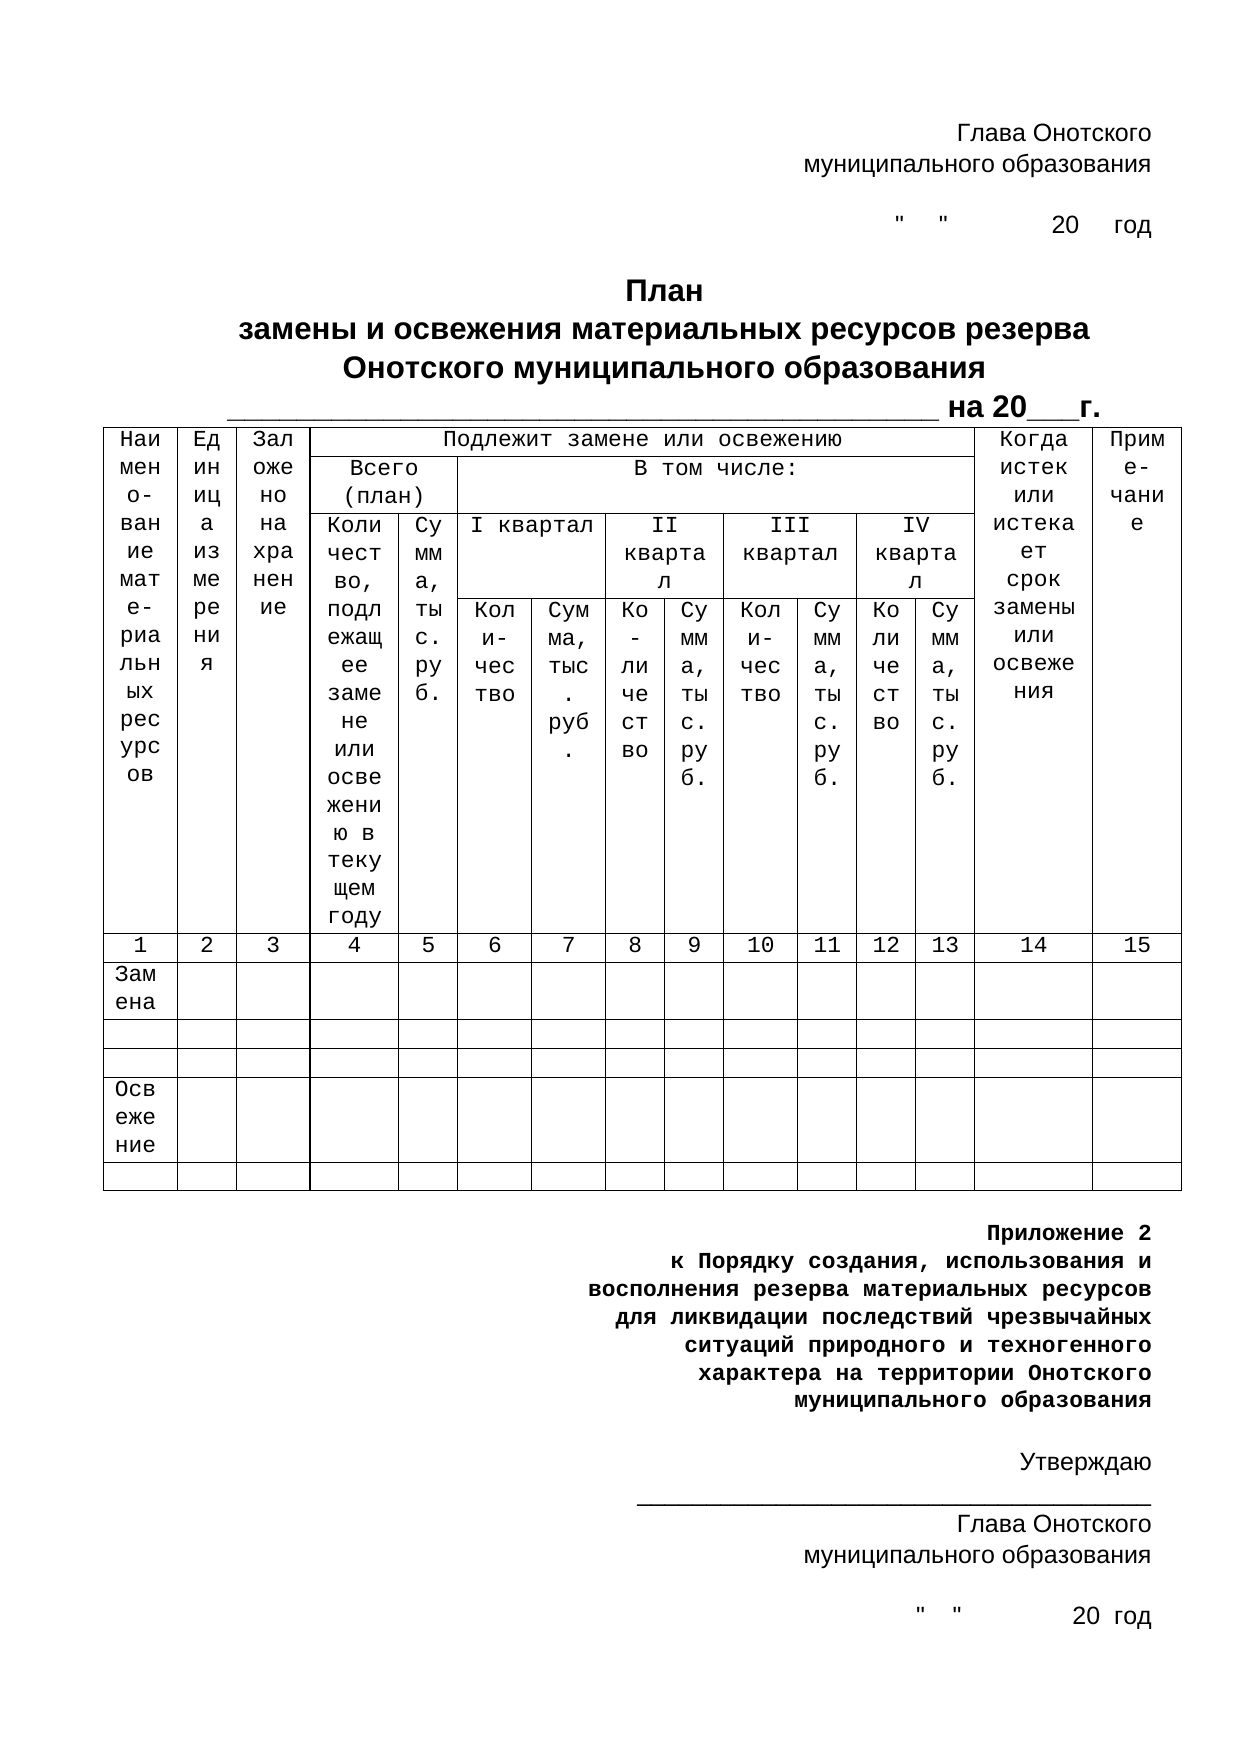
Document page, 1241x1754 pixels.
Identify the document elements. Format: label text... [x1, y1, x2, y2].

table_cell Сумма, тыс. руб. [665, 599, 723, 933]
text замены и освежения материальных ресурсов резерва Онотского муниципального образования [177, 310, 1152, 385]
text Приложение 2 [190, 1221, 1152, 1247]
table_cell [532, 963, 605, 1019]
table_cell [798, 1049, 856, 1077]
text для ликвидации последствий чрезвычайных [177, 1305, 1152, 1331]
table_cell [399, 963, 457, 1019]
table_header Наимено-вание мате-риальных ресурсов [104, 428, 177, 933]
table_cell [606, 1049, 664, 1077]
table_cell [178, 1049, 236, 1077]
text " " 20 год [177, 1571, 1152, 1630]
table_cell [399, 1163, 457, 1190]
table_cell [724, 1078, 797, 1162]
table_cell [606, 1020, 664, 1048]
text _________________________________________ на 20___г. [177, 388, 1152, 424]
table_cell [458, 1049, 531, 1077]
text характера на территории Онотского [177, 1361, 1152, 1387]
table_cell [975, 1049, 1092, 1077]
table_cell [1093, 1078, 1181, 1162]
text Утверждаю [177, 1447, 1152, 1476]
table_cell [916, 1020, 974, 1048]
table_cell Освежение [104, 1078, 177, 1162]
table_cell 12 [857, 934, 915, 962]
table_cell [237, 1163, 309, 1190]
table_cell Сумма, тыс. руб. [532, 599, 605, 933]
table_cell Сумма, тыс. руб. [399, 514, 457, 933]
table_cell 2 [178, 934, 236, 962]
table_cell [798, 1020, 856, 1048]
table_cell IV квартал [857, 514, 974, 598]
table_cell 10 [724, 934, 797, 962]
table_header Когда истек или истекает срок замены или освежения [975, 428, 1092, 933]
table_cell [798, 1163, 856, 1190]
table_cell Ко-личество [606, 599, 664, 933]
table_header Подлежит замене или освежению [311, 428, 974, 456]
table_cell [916, 1049, 974, 1077]
table_cell [665, 963, 723, 1019]
table_cell [606, 1078, 664, 1162]
table_cell [975, 963, 1092, 1019]
table_cell [311, 963, 398, 1019]
table_cell III квартал [724, 514, 856, 598]
table_cell [724, 1163, 797, 1190]
table_cell [975, 1020, 1092, 1048]
table_cell [104, 1049, 177, 1077]
table_cell Замена [104, 963, 177, 1019]
table_cell 3 [237, 934, 309, 962]
table_cell 15 [1093, 934, 1181, 962]
table_header Заложено на хранение [237, 428, 309, 933]
table_cell [857, 1163, 915, 1190]
table_cell 9 [665, 934, 723, 962]
table_cell 1 [104, 934, 177, 962]
table_cell [178, 1078, 236, 1162]
table_cell [798, 1078, 856, 1162]
text ситуаций природного и техногенного [177, 1333, 1152, 1359]
table_cell 11 [798, 934, 856, 962]
table_cell [857, 1078, 915, 1162]
table_cell [1093, 1049, 1181, 1077]
table_cell [665, 1020, 723, 1048]
table_cell [237, 1049, 309, 1077]
text к Порядку создания, использования и [177, 1249, 1152, 1275]
table_cell [104, 1163, 177, 1190]
text муниципального образования [177, 1540, 1152, 1569]
table_cell [311, 1163, 398, 1190]
text " " 20 год [177, 210, 1152, 239]
table_cell [532, 1078, 605, 1162]
text Глава Онотского [177, 118, 1152, 147]
table_cell [237, 1078, 309, 1162]
table_cell [178, 1020, 236, 1048]
table_cell [724, 1049, 797, 1077]
table_cell Всего (план) [311, 457, 457, 513]
table_cell [399, 1020, 457, 1048]
text муниципального образования [177, 149, 1152, 178]
table_cell [916, 1078, 974, 1162]
table_header Приме-чание [1093, 428, 1181, 933]
table_cell [178, 963, 236, 1019]
table_cell 7 [532, 934, 605, 962]
table_cell [532, 1020, 605, 1048]
table_cell [975, 1163, 1092, 1190]
table_cell Коли-чество [724, 599, 797, 933]
table_cell [178, 1163, 236, 1190]
table_cell 14 [975, 934, 1092, 962]
table_cell 8 [606, 934, 664, 962]
table_cell 4 [311, 934, 398, 962]
table_cell [311, 1078, 398, 1162]
table_cell [104, 1020, 177, 1048]
table_cell [311, 1020, 398, 1048]
text План [177, 272, 1152, 308]
text _____________________________________ [177, 1478, 1152, 1507]
table_cell [532, 1163, 605, 1190]
table_cell [857, 1020, 915, 1048]
table_cell [1093, 963, 1181, 1019]
table_cell 6 [458, 934, 531, 962]
table_cell [724, 963, 797, 1019]
table_cell [532, 1049, 605, 1077]
table_cell [399, 1078, 457, 1162]
text муниципального образования [177, 1389, 1152, 1415]
table_cell [916, 963, 974, 1019]
table_cell [665, 1078, 723, 1162]
table_cell 5 [399, 934, 457, 962]
table_cell 13 [916, 934, 974, 962]
text Глава Онотского [177, 1509, 1152, 1538]
table_cell [458, 1163, 531, 1190]
table_cell [399, 1049, 457, 1077]
table_cell [665, 1049, 723, 1077]
table_cell Сумма, тыс. руб. [798, 599, 856, 933]
table_cell [665, 1163, 723, 1190]
table_cell [458, 963, 531, 1019]
table_cell [458, 1078, 531, 1162]
table_cell [237, 963, 309, 1019]
table_cell [857, 1049, 915, 1077]
table_cell [1093, 1020, 1181, 1048]
table_cell [606, 1163, 664, 1190]
table_cell В том числе: [458, 457, 974, 513]
table_cell Коли-чество [458, 599, 531, 933]
table_cell [975, 1078, 1092, 1162]
table_cell [1093, 1163, 1181, 1190]
table_cell II квартал [606, 514, 723, 598]
table_cell Количество [857, 599, 915, 933]
table_cell [237, 1020, 309, 1048]
table_cell Сумма, тыс. руб. [916, 599, 974, 933]
table_cell Количество, подлежащее замене или освежению в текущем году [311, 514, 398, 933]
table_cell [606, 963, 664, 1019]
text восполнения резерва материальных ресурсов [177, 1277, 1152, 1303]
table_cell [857, 963, 915, 1019]
table_cell [916, 1163, 974, 1190]
table_cell [311, 1049, 398, 1077]
table_cell [724, 1020, 797, 1048]
table_header Единица измерения [178, 428, 236, 933]
table_cell [798, 963, 856, 1019]
table_cell I квартал [458, 514, 605, 598]
table_cell [458, 1020, 531, 1048]
